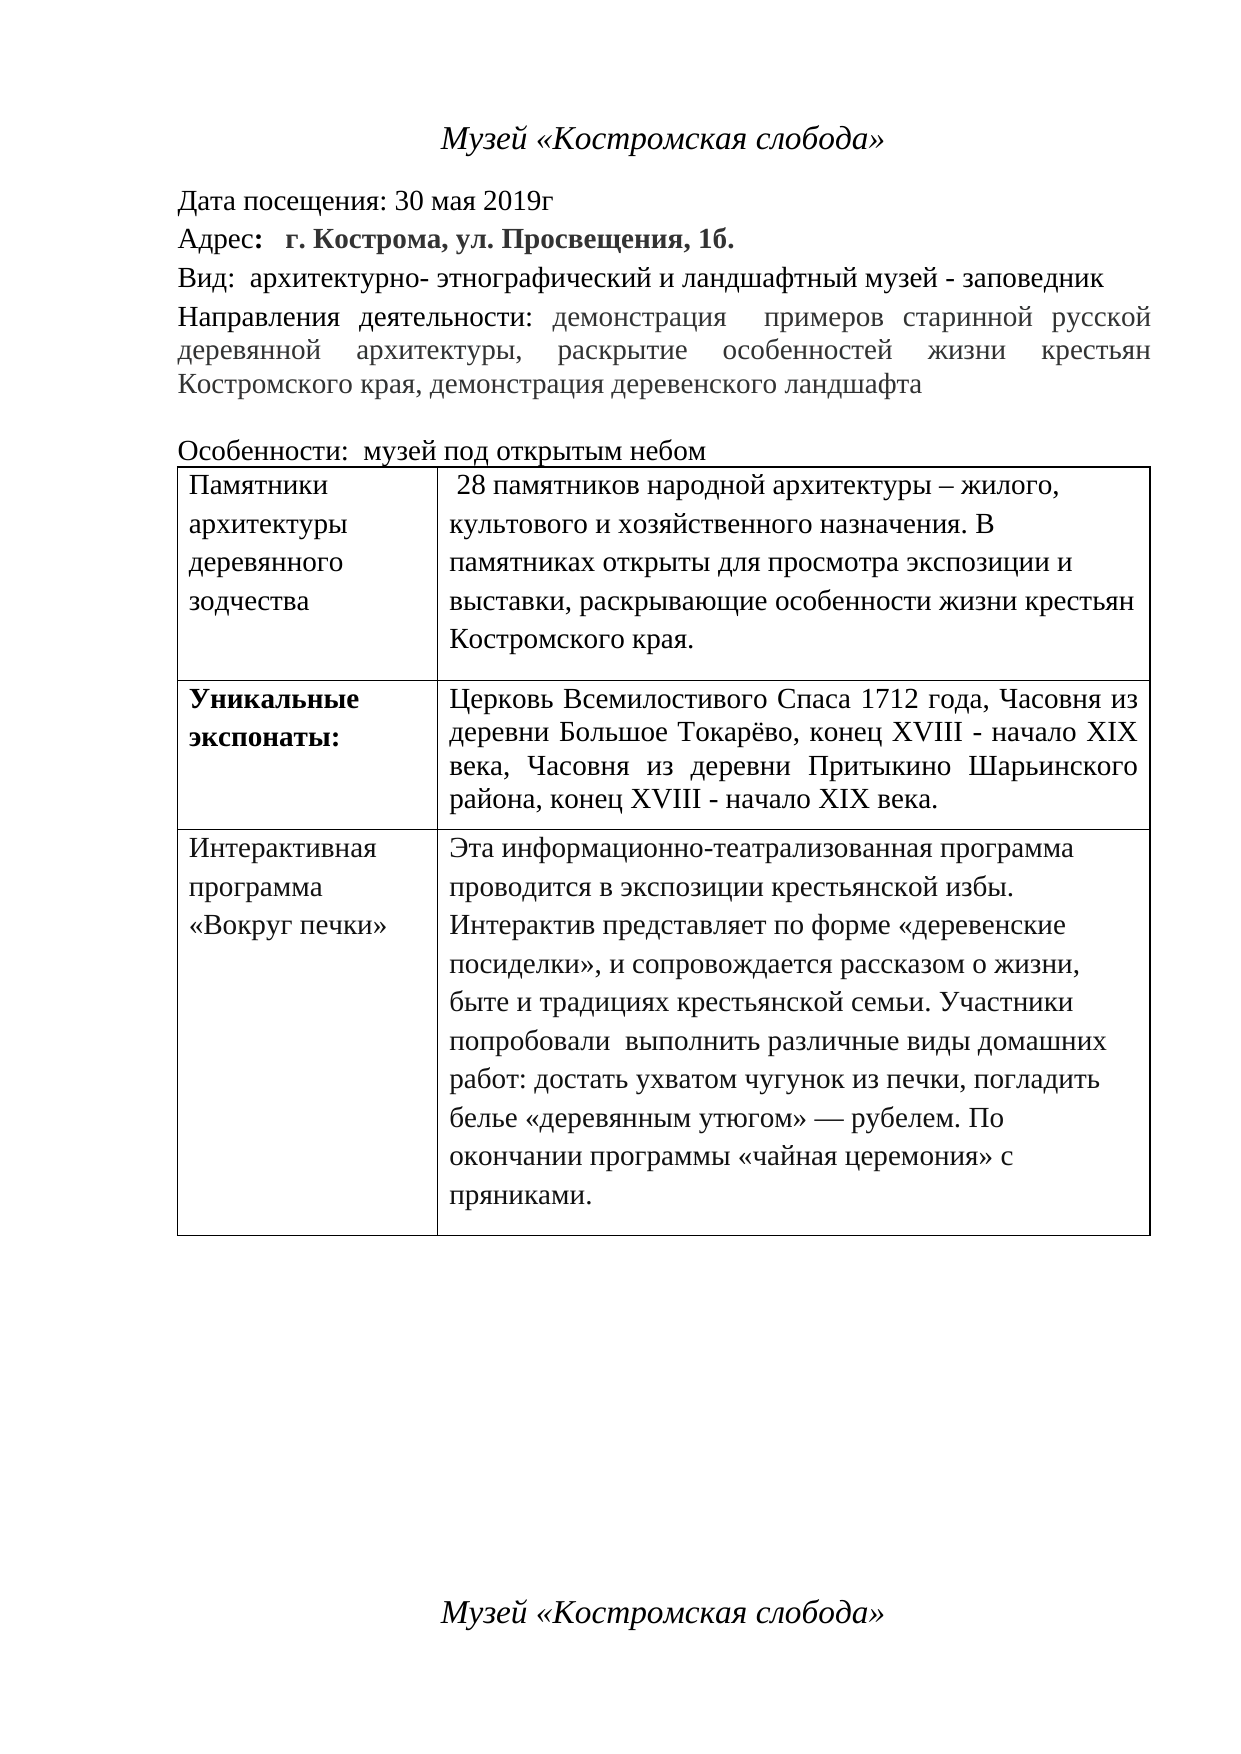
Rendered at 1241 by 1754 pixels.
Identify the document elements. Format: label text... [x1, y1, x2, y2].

text Адрес: г. Кострома, ул. Просвещения, 1б. [177, 222, 1152, 255]
table_cell Интерактивная программа «Вокруг печки» [178, 830, 437, 1235]
text Особенности: музей под открытым небом [177, 433, 1152, 466]
text Направления деятельности: демонстрация примеров старинной русской деревянной архитектуры, раскрытие особенностей жизни крестьян Костромского края, демонстрация деревенского ландшафта [177, 299, 1152, 399]
table_cell Уникальные экспонаты: [178, 681, 437, 829]
text Дата посещения: 30 мая 2019г [177, 183, 1152, 217]
text Вид: архитектурно- этнографический и ландшафтный музей - заповедник [177, 260, 1152, 294]
table_cell Церковь Всемилостивого Спаса 1712 года, Часовня из деревни Большое Токарёво, конец XVIII - начало XIX века, Часовня из деревни Притыкино Шарьинского района, конец XVIII - начало XIX века. [438, 681, 1149, 829]
table_header 28 памятников народной архитектуры – жилого, культового и хозяйственного назначения. В памятниках открыты для просмотра экспозиции и выставки, раскрывающие особенности жизни крестьян Костромского края. [438, 468, 1149, 680]
text Музей «Костромская слобода» [177, 118, 1152, 156]
table_cell Эта информационно-театрализованная программа проводится в экспозиции крестьянской избы. Интерактив представляет по форме «деревенские посиделки», и сопровождается рассказом о жизни, быте и традициях крестьянской семьи. Участники попробовали выполнить различные виды домашних работ: достать ухватом чугунок из печки, погладить белье «деревянным утюгом» — рубелем. По окончании программы «чайная церемония» с пряниками. [438, 830, 1149, 1235]
table_header Памятники архитектуры деревянного зодчества [178, 468, 437, 680]
text Музей «Костромская слобода» [177, 1592, 1152, 1631]
